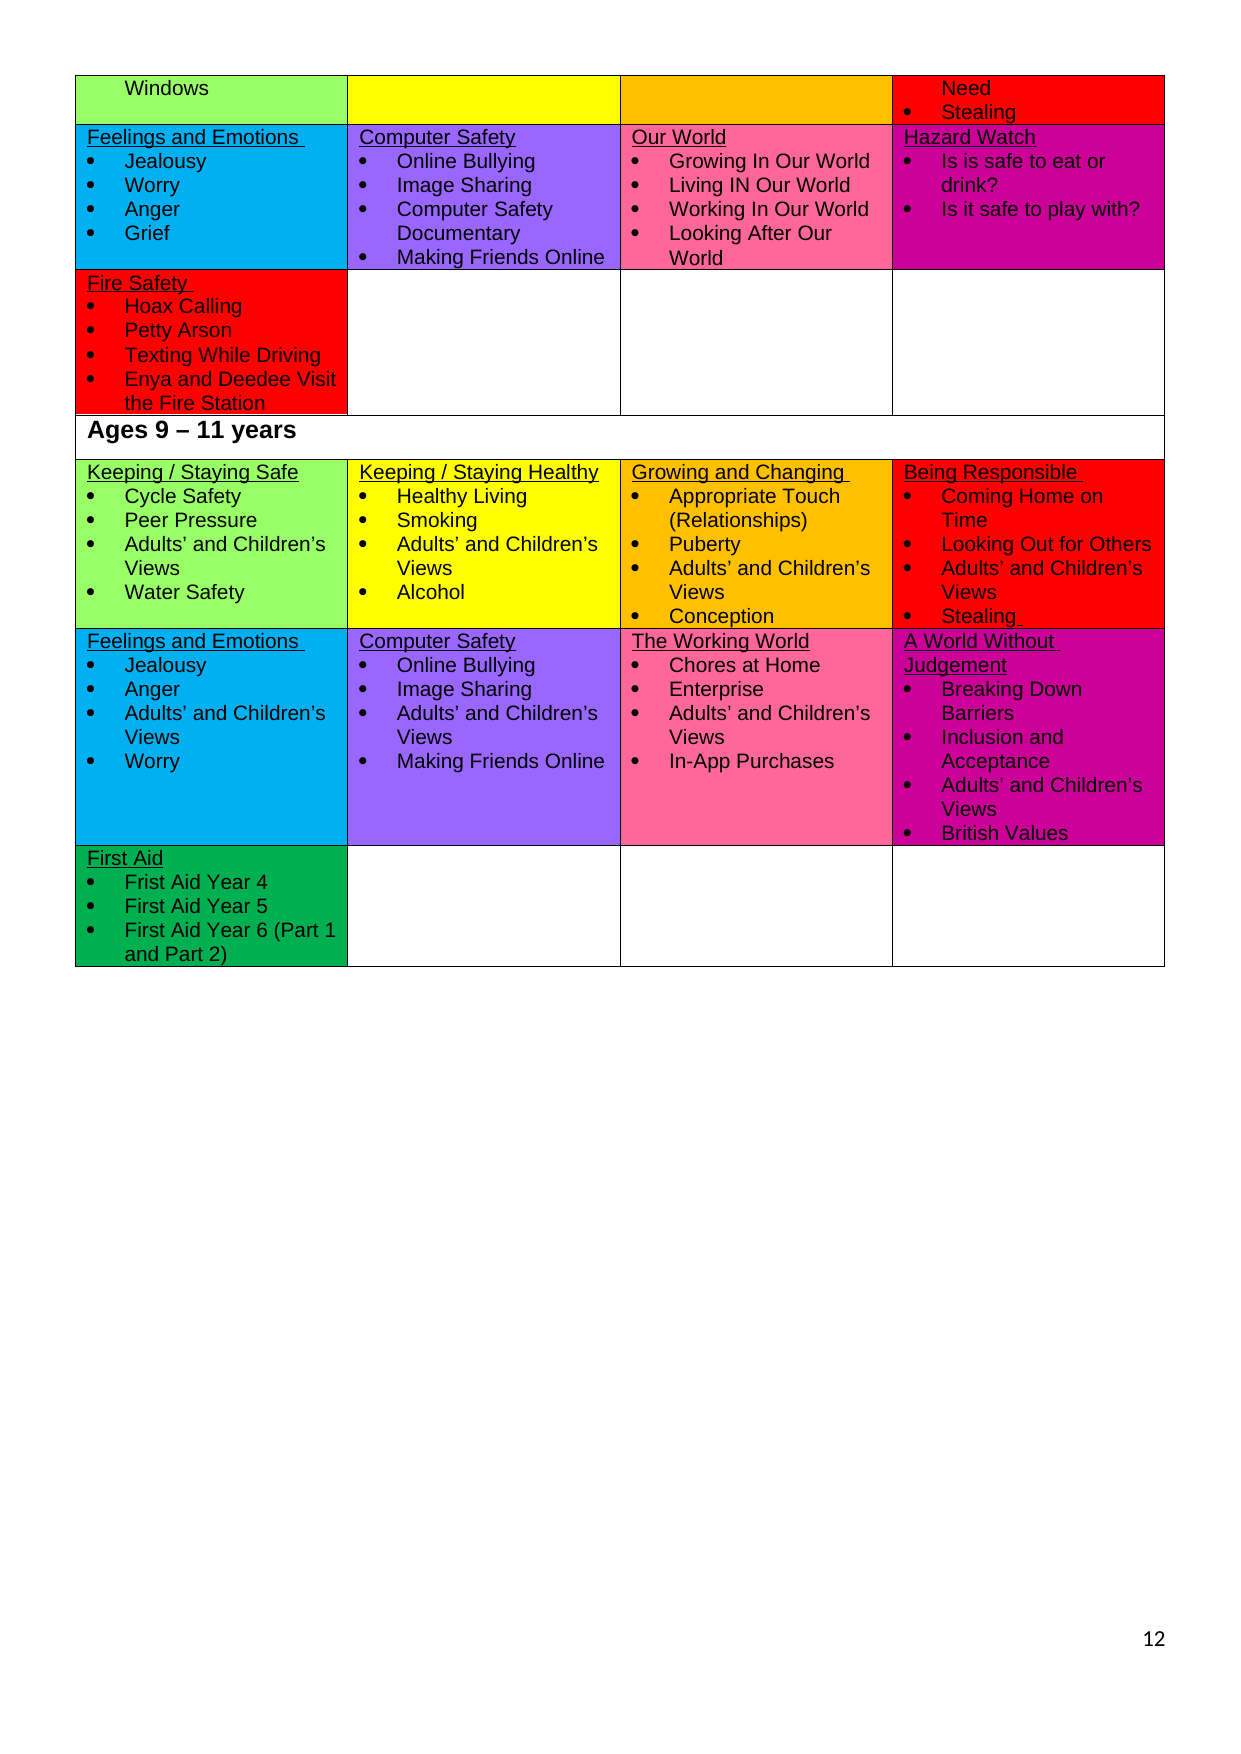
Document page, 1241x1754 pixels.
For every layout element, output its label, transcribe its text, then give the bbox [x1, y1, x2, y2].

table_cell Keeping / Staying Safe Cycle Safety Peer Pressure Adults’ and Children’s Views Water Safety [76, 460, 347, 628]
table_cell Being Responsible Coming Home on Time Looking Out for Others Adults’ and Children’s Views Stealing [893, 460, 1164, 628]
table_cell First Aid Frist Aid Year 4 First Aid Year 5 First Aid Year 6 (Part 1 and Part 2) [76, 846, 347, 966]
table_cell Hazard Watch Is is safe to eat or drink? Is it safe to play with? [893, 125, 1164, 269]
table_cell Ages 9 – 11 years [76, 416, 1164, 459]
table_cell The Working World Chores at Home Enterprise Adults’ and Children’s Views In-App Purchases [621, 629, 892, 845]
table_cell Growing and Changing Appropriate Touch (Relationships) Puberty Adults’ and Children’s Views Conception [621, 460, 892, 628]
table_cell Computer Safety Online Bullying Image Sharing Computer Safety Documentary Making Friends Online [348, 125, 620, 269]
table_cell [348, 76, 620, 124]
table_cell Computer Safety Online Bullying Image Sharing Adults’ and Children’s Views Making Friends Online [348, 629, 620, 845]
table_cell [621, 846, 892, 966]
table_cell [893, 76, 1164, 124]
table_cell [621, 270, 892, 414]
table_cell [621, 76, 892, 124]
table_cell [893, 270, 1164, 414]
table_cell [348, 846, 620, 966]
table_cell [348, 270, 620, 414]
table_cell Fire Safety Hoax Calling Petty Arson Texting While Driving Enya and Deedee Visit the Fire Station [76, 270, 347, 414]
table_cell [76, 76, 347, 124]
table_cell Feelings and Emotions Jealousy Anger Adults’ and Children’s Views Worry [76, 629, 347, 845]
table_cell Feelings and Emotions Jealousy Worry Anger Grief [76, 125, 347, 269]
table_cell [893, 846, 1164, 966]
table_cell A World Without Judgement Breaking Down Barriers Inclusion and Acceptance Adults’ and Children’s Views British Values [893, 629, 1164, 845]
table_cell Keeping / Staying Healthy Healthy Living Smoking Adults’ and Children’s Views Alcohol [348, 460, 620, 628]
table_cell Our World Growing In Our World Living IN Our World Working In Our World Looking After Our World [621, 125, 892, 269]
